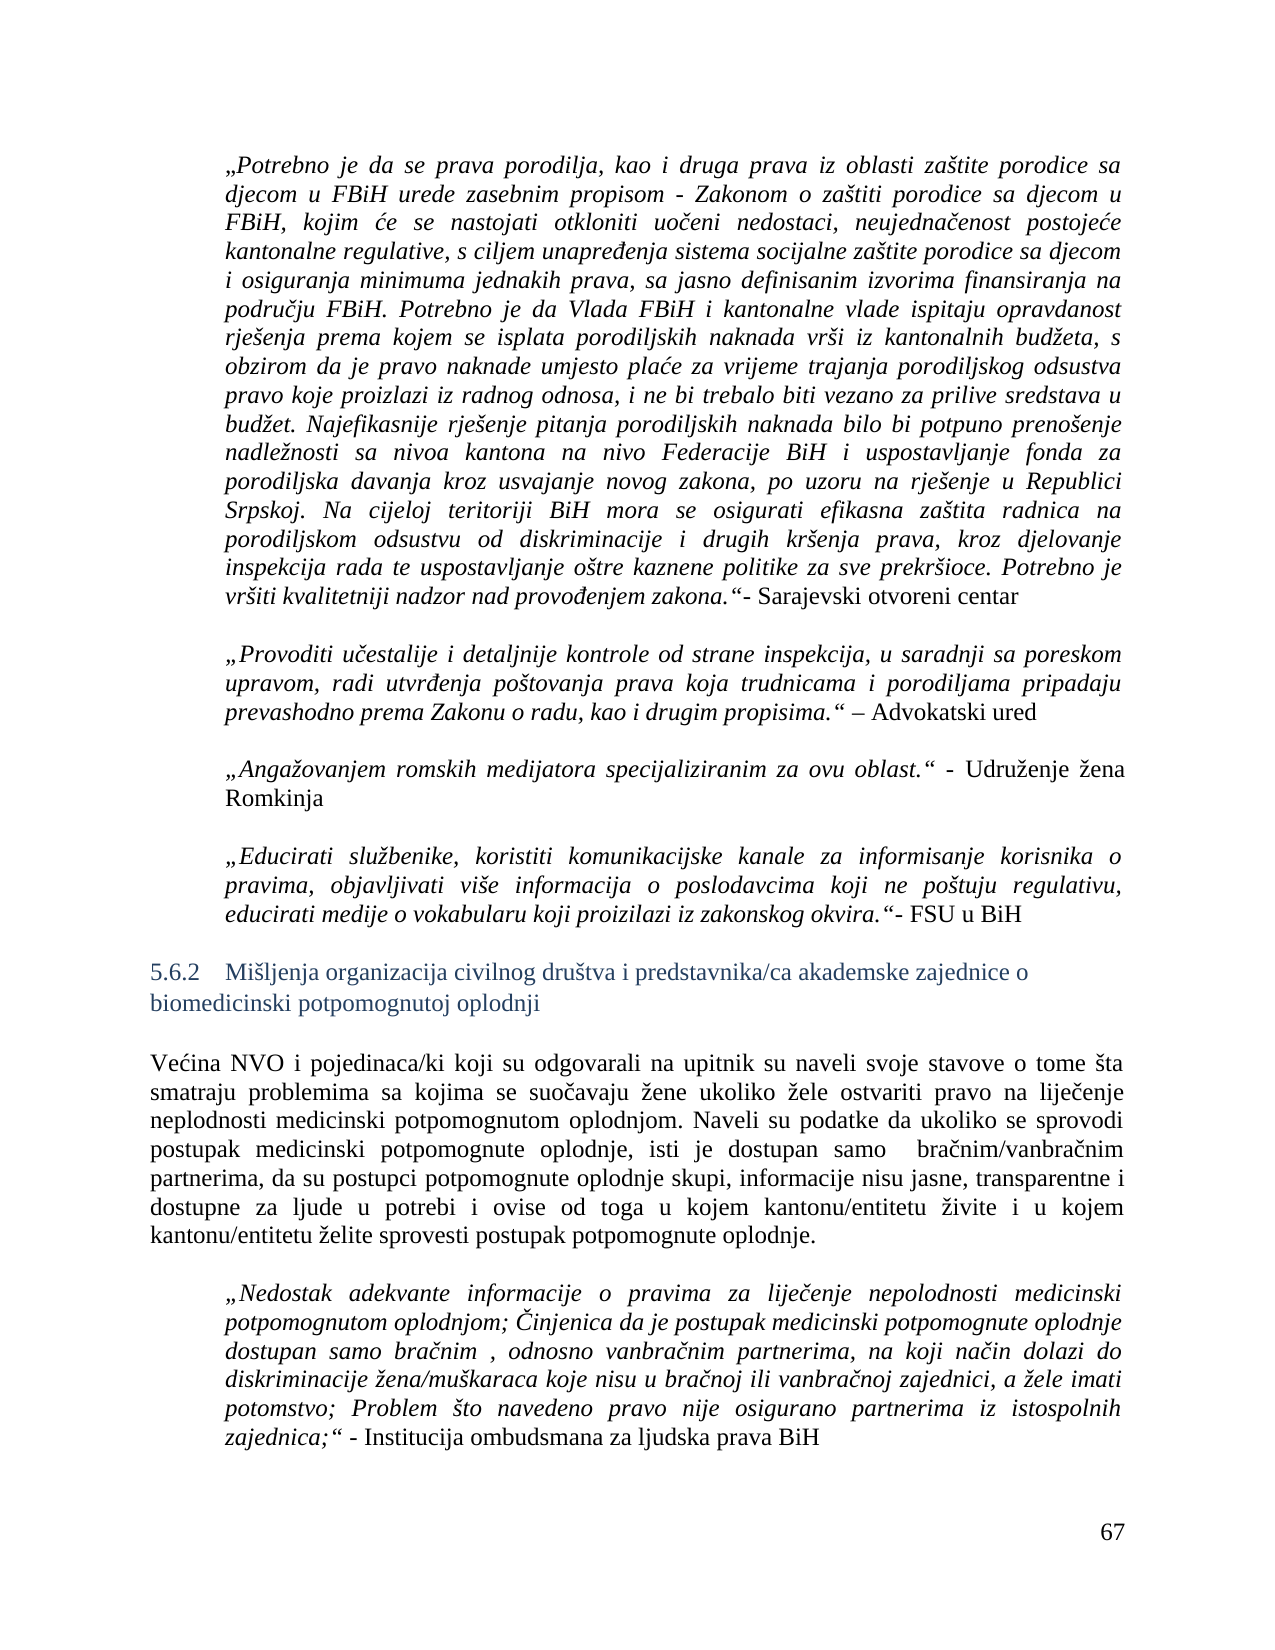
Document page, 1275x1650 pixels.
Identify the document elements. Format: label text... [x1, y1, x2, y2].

text „Nedostak adekvante informacije o pravima za liječenje nepolodnosti medicinski potpomognutom oplodnjom; Činjenica da je postupak medicinski potpomognute oplodnje dostupan samo bračnim , odnosno vanbračnim partnerima, na koji način dolazi do diskriminacije žena/muškaraca koje nisu u bračnoj ili vanbračnoj zajednici, a žele imati potomstvo; Problem što navedeno pravo nije osigurano partnerima iz istospolnih zajednica;“ - Institucija ombudsmana za ljudska prava BiH [225, 1278, 1125, 1451]
subtitle 5.6.2 Mišljenja organizacija civilnog društva i predstavnika/ca akademske zajednice o biomedicinski potpomognutoj oplodnji [150, 957, 1125, 1016]
list „Angažovanjem romskih medijatora specijaliziranim za ovu oblast.“ - Udruženje žena Romkinja [225, 754, 1125, 812]
list „Provoditi učestalije i detaljnije kontrole od strane inspekcija, u saradnji sa poreskom upravom, radi utvrđenja poštovanja prava koja trudnicama i porodiljama pripadaju prevashodno prema Zakonu o radu, kao i drugim propisima.“ – Advokatski ured [225, 639, 1125, 725]
list „Educirati službenike, koristiti komunikacijske kanale za informisanje korisnika o pravima, objavljivati više informacija o poslodavcima koji ne poštuju regulativu, educirati medije o vokabularu koji proizilazi iz zakonskog okvira.“- FSU u BiH [225, 841, 1125, 927]
list „Potrebno je da se prava porodilja, kao i druga prava iz oblasti zaštite porodice sa djecom u FBiH urede zasebnim propisom - Zakonom o zaštiti porodice sa djecom u FBiH, kojim će se nastojati otkloniti uočeni nedostaci, neujednačenost postojeće kantonalne regulative, s ciljem unapređenja sistema socijalne zaštite porodice sa djecom i osiguranja minimuma jednakih prava, sa jasno definisanim izvorima finansiranja na području FBiH. Potrebno je da Vlada FBiH i kantonalne vlade ispitaju opravdanost rješenja prema kojem se isplata porodiljskih naknada vrši iz kantonalnih budžeta, s obzirom da je pravo naknade umjesto plaće za vrijeme trajanja porodiljskog odsustva pravo koje proizlazi iz radnog odnosa, i ne bi trebalo biti vezano za prilive sredstava u budžet. Najefikasnije rješenje pitanja porodiljskih naknada bilo bi potpuno prenošenje nadležnosti sa nivoa kantona na nivo Federacije BiH i uspostavljanje fonda za porodiljska davanja kroz usvajanje novog zakona, po uzoru na rješenje u Republici Srpskoj. Na cijeloj teritoriji BiH mora se osigurati efikasna zaštita radnica na porodiljskom odsustvu od diskriminacije i drugih kršenja prava, kroz djelovanje inspekcija rada te uspostavljanje oštre kaznene politike za sve prekršioce. Potrebno je vršiti kvalitetniji nadzor nad provođenjem zakona.“- Sarajevski otvoreni centar [225, 150, 1125, 610]
text Većina NVO i pojedinaca/ki koji su odgovarali na upitnik su naveli svoje stavove o tome šta smatraju problemima sa kojima se suočavaju žene ukoliko žele ostvariti pravo na liječenje neplodnosti medicinski potpomognutom oplodnjom. Naveli su podatke da ukoliko se sprovodi postupak medicinski potpomognute oplodnje, isti je dostupan samo bračnim/vanbračnim partnerima, da su postupci potpomognute oplodnje skupi, informacije nisu jasne, transparentne i dostupne za ljude u potrebi i ovise od toga u kojem kantonu/entitetu živite i u kojem kantonu/entitetu želite sprovesti postupak potpomognute oplodnje. [150, 1048, 1125, 1249]
